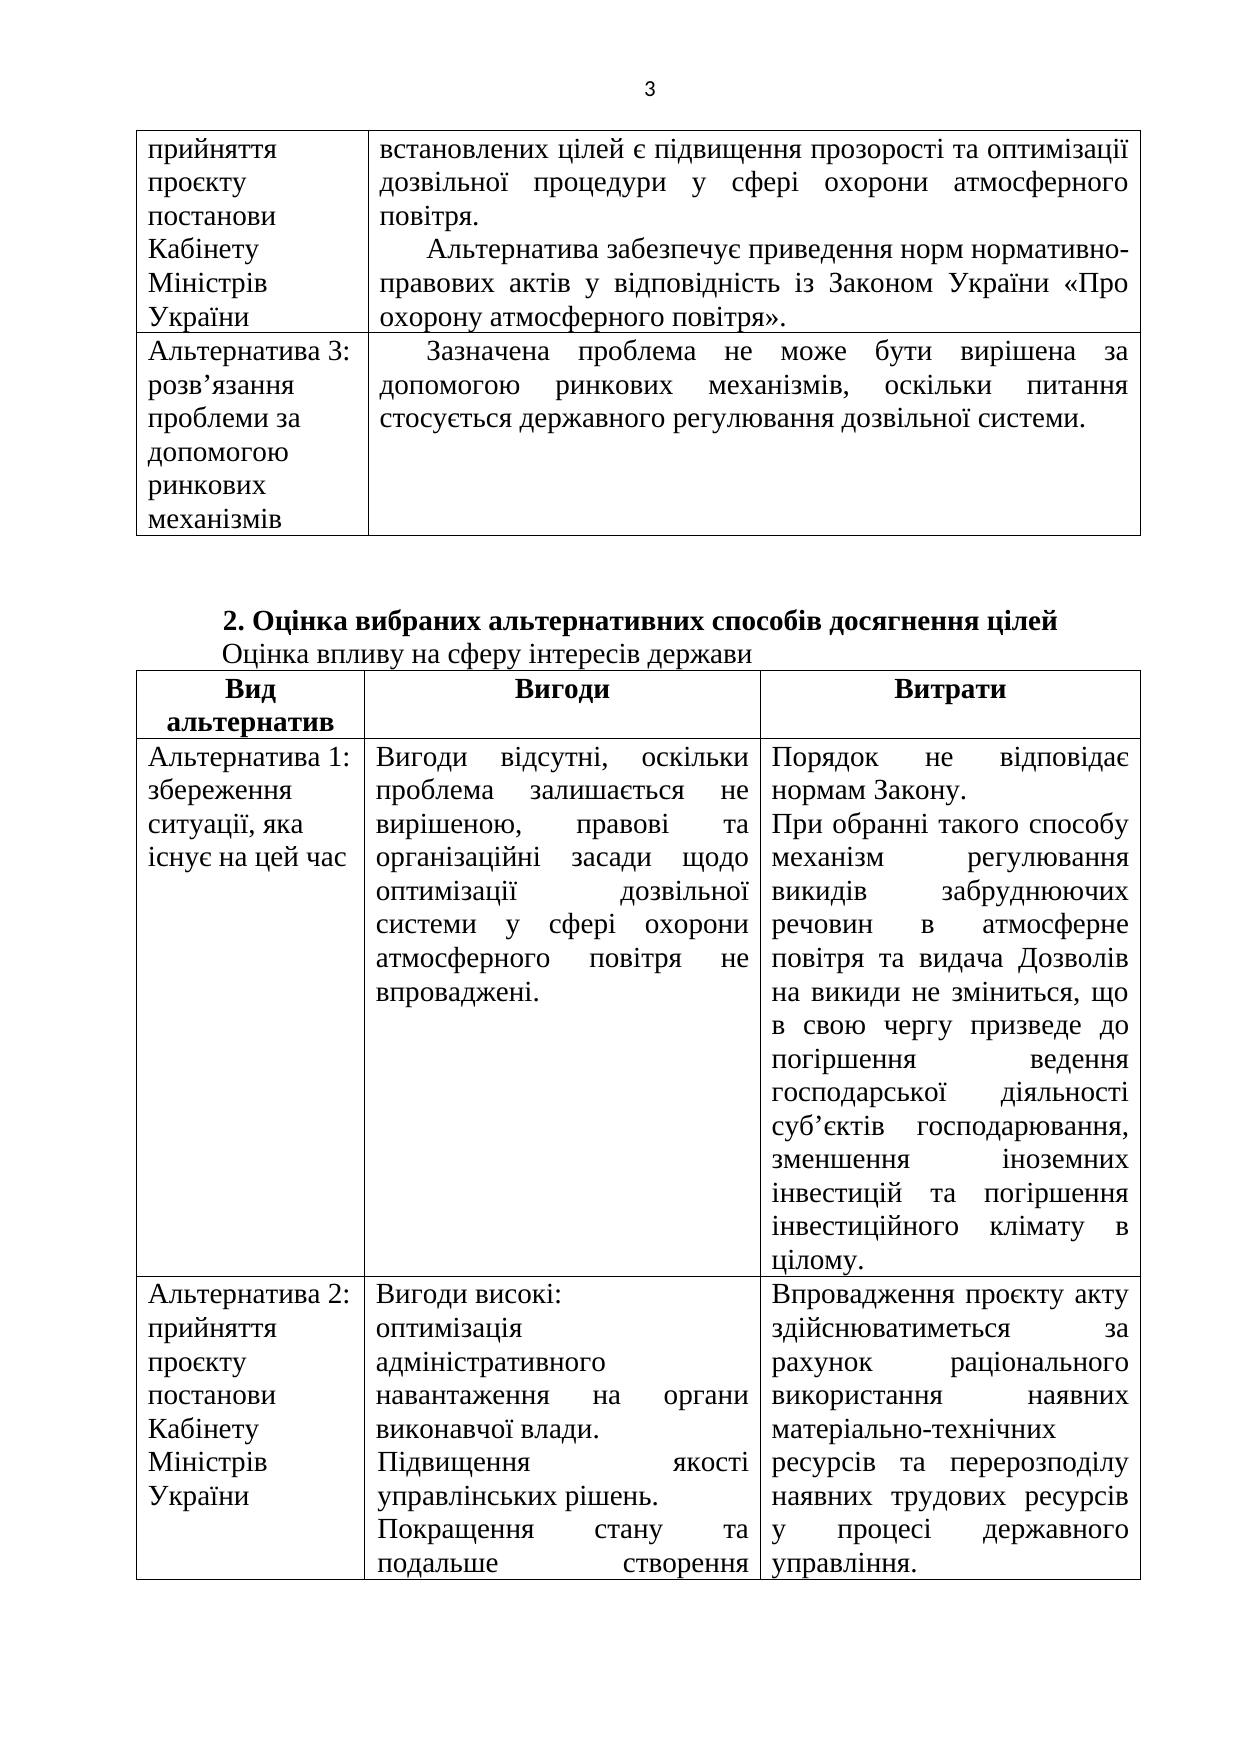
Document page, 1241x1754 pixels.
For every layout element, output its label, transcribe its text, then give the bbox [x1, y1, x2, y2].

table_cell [365, 1277, 760, 1578]
table_cell Вигоди відсутні, оскільки проблема залишається не вирішеною, правові та організаційні засади щодо оптимізації дозвільної системи у сфері охорони атмосферного повітря не впроваджені. [365, 739, 760, 1276]
text 2. Оцінка вибраних альтернативних способів досягнення цілей [148, 603, 1152, 636]
text Оцінка впливу на сферу інтересів держави [148, 636, 1152, 670]
table_header Витрати [761, 671, 1140, 738]
table_cell Порядок не відповідає нормам Закону. При обранні такого способу механізм регулювання викидів забруднюючих речовин в атмосферне повітря та видача Дозволів на викиди не зміниться, що в свою чергу призведе до погіршення ведення господарської діяльності суб’єктів господарювання, зменшення іноземних інвестицій та погіршення інвестиційного клімату в цілому. [761, 739, 1140, 1276]
table_header Вигоди [365, 671, 760, 738]
table_cell Альтернатива 3: розв’язання проблеми за допомогою ринкових механізмів [137, 333, 368, 534]
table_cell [369, 131, 1140, 332]
table_cell Зазначена проблема не може бути вирішена за допомогою ринкових механізмів, оскільки питання стосується державного регулювання дозвільної системи. [369, 333, 1140, 534]
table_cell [137, 131, 368, 332]
table_header Вид альтернатив [137, 671, 364, 738]
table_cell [137, 1277, 364, 1578]
table_cell Альтернатива 1: збереження ситуації, яка існує на цей час [137, 739, 364, 1276]
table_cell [761, 1277, 1140, 1578]
